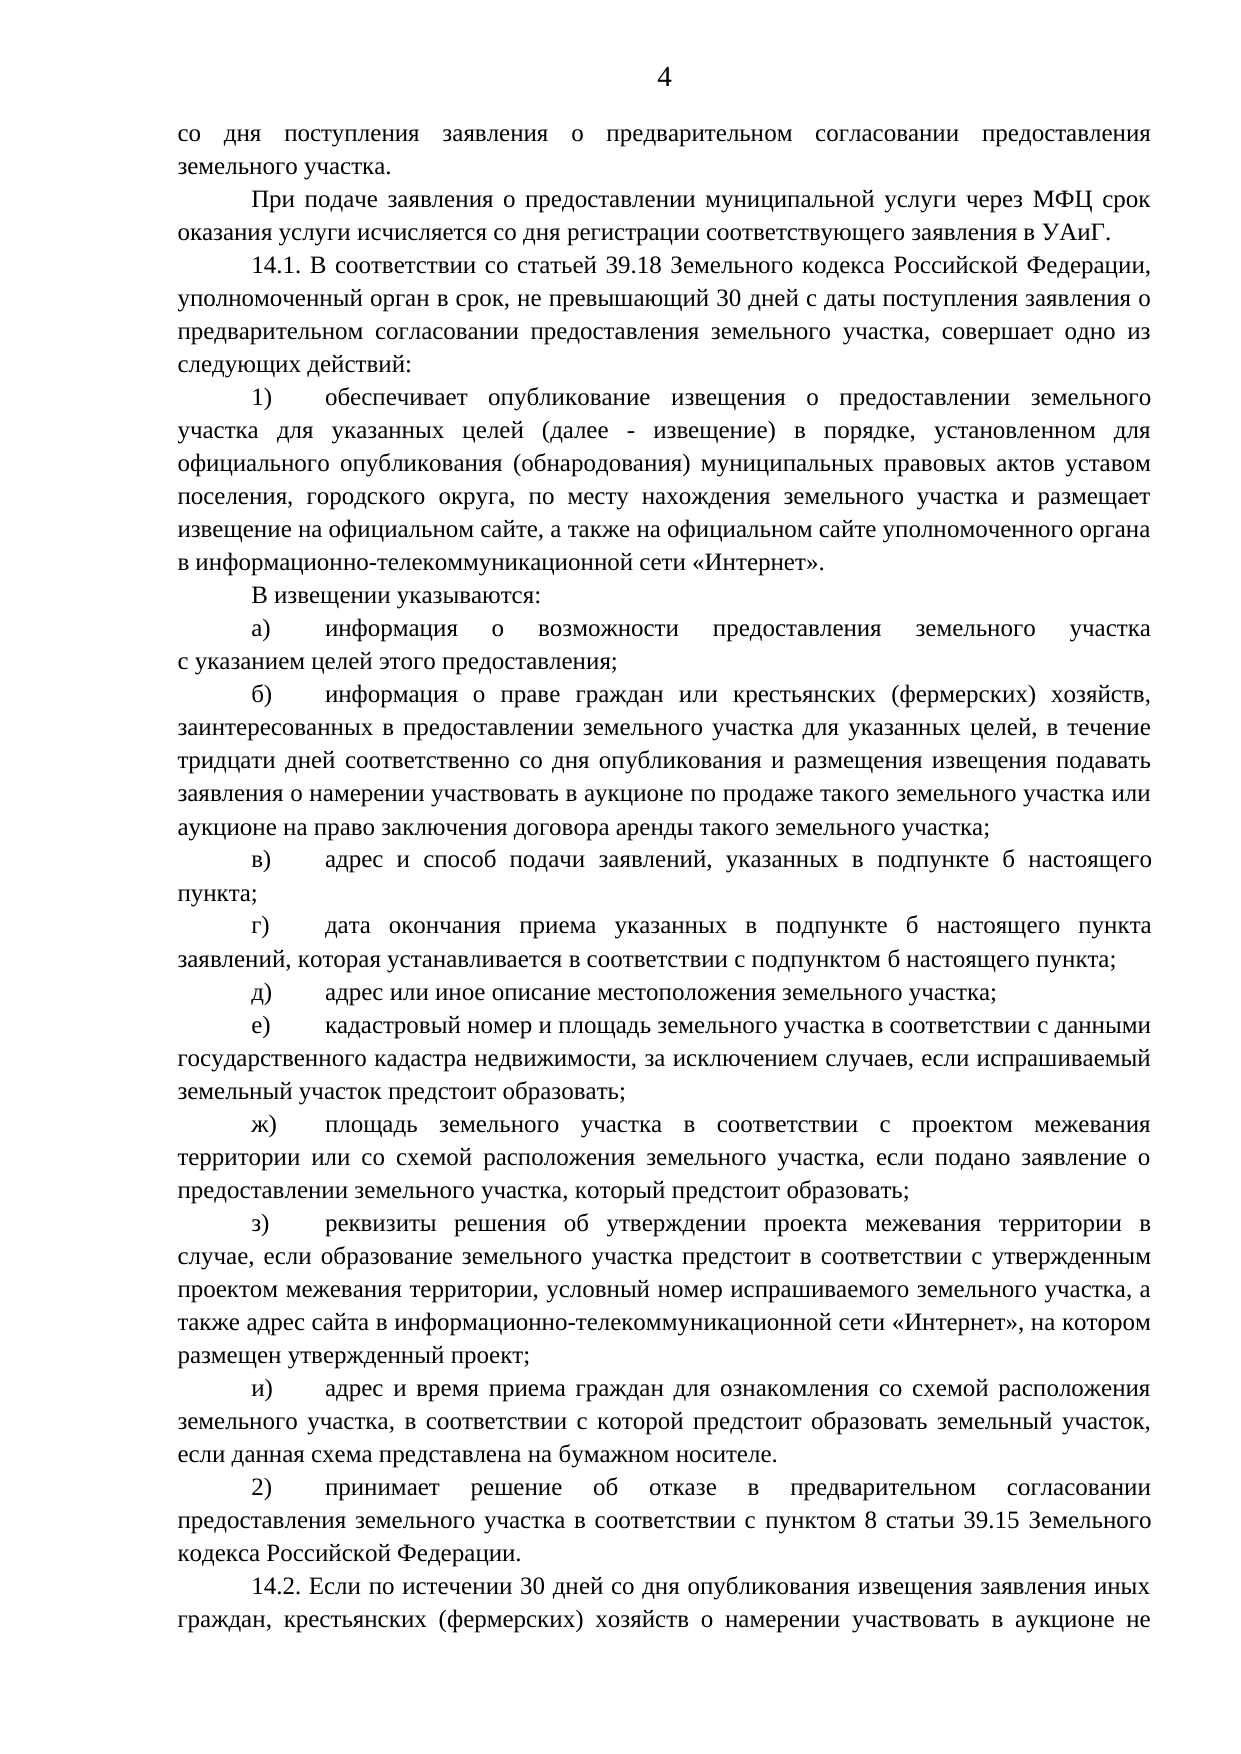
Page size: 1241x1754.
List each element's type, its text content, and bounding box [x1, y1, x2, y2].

list адрес или иное описание местоположения земельного участка; [177, 977, 1152, 1005]
list адрес и время приема граждан для ознакомления со схемой расположения земельного участка, в соответствии с которой предстоит образовать земельный участок, если данная схема представлена на бумажном носителе. [177, 1373, 1152, 1468]
list принимает решение об отказе в предварительном согласовании предоставления земельного участка в соответствии с пунктом 8 статьи 39.15 Земельного кодекса Российской Федерации. [177, 1472, 1152, 1567]
text 14.1. В соответствии со статьей 39.18 Земельного кодекса Российской Федерации, уполномоченный орган в срок, не превышающий 30 дней с даты поступления заявления о предварительном согласовании предоставления земельного участка, совершает одно из следующих действий: [177, 250, 1152, 378]
list площадь земельного участка в соответствии с проектом межевания территории или со схемой расположения земельного участка, если подано заявление о предоставлении земельного участка, который предстоит образовать; [177, 1109, 1152, 1203]
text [177, 1571, 1152, 1633]
list дата окончания приема указанных в подпункте б настоящего пункта заявлений, которая устанавливается в соответствии с подпунктом б настоящего пункта; [177, 911, 1152, 972]
text В извещении указываются: [177, 580, 1152, 609]
text При подаче заявления о предоставлении муниципальной услуги через МФЦ срок оказания услуги исчисляется со дня регистрации соответствующего заявления в УАиГ. [177, 184, 1152, 246]
list информация о возможности предоставления земельного участка с указанием целей этого предоставления; [177, 613, 1152, 675]
list обеспечивает опубликование извещения о предоставлении земельного участка для указанных целей (далее - извещение) в порядке, установленном для официального опубликования (обнародования) муниципальных правовых актов уставом поселения, городского округа, по месту нахождения земельного участка и размещает извещение на официальном сайте, а также на официальном сайте уполномоченного органа в информационно-телекоммуникационной сети «Интернет». [177, 382, 1152, 576]
list информация о праве граждан или крестьянских (фермерских) хозяйств, заинтересованных в предоставлении земельного участка для указанных целей, в течение тридцати дней соответственно со дня опубликования и размещения извещения подавать заявления о намерении участвовать в аукционе по продаже такого земельного участка или аукционе на право заключения договора аренды такого земельного участка; [177, 679, 1152, 840]
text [177, 118, 1152, 180]
list кадастровый номер и площадь земельного участка в соответствии с данными государственного кадастра недвижимости, за исключением случаев, если испрашиваемый земельный участок предстоит образовать; [177, 1010, 1152, 1104]
list реквизиты решения об утверждении проекта межевания территории в случае, если образование земельного участка предстоит в соответствии с утвержденным проектом межевания территории, условный номер испрашиваемого земельного участка, а также адрес сайта в информационно-телекоммуникационной сети «Интернет», на котором размещен утвержденный проект; [177, 1208, 1152, 1369]
list адрес и способ подачи заявлений, указанных в подпункте б настоящего пункта; [177, 844, 1152, 906]
